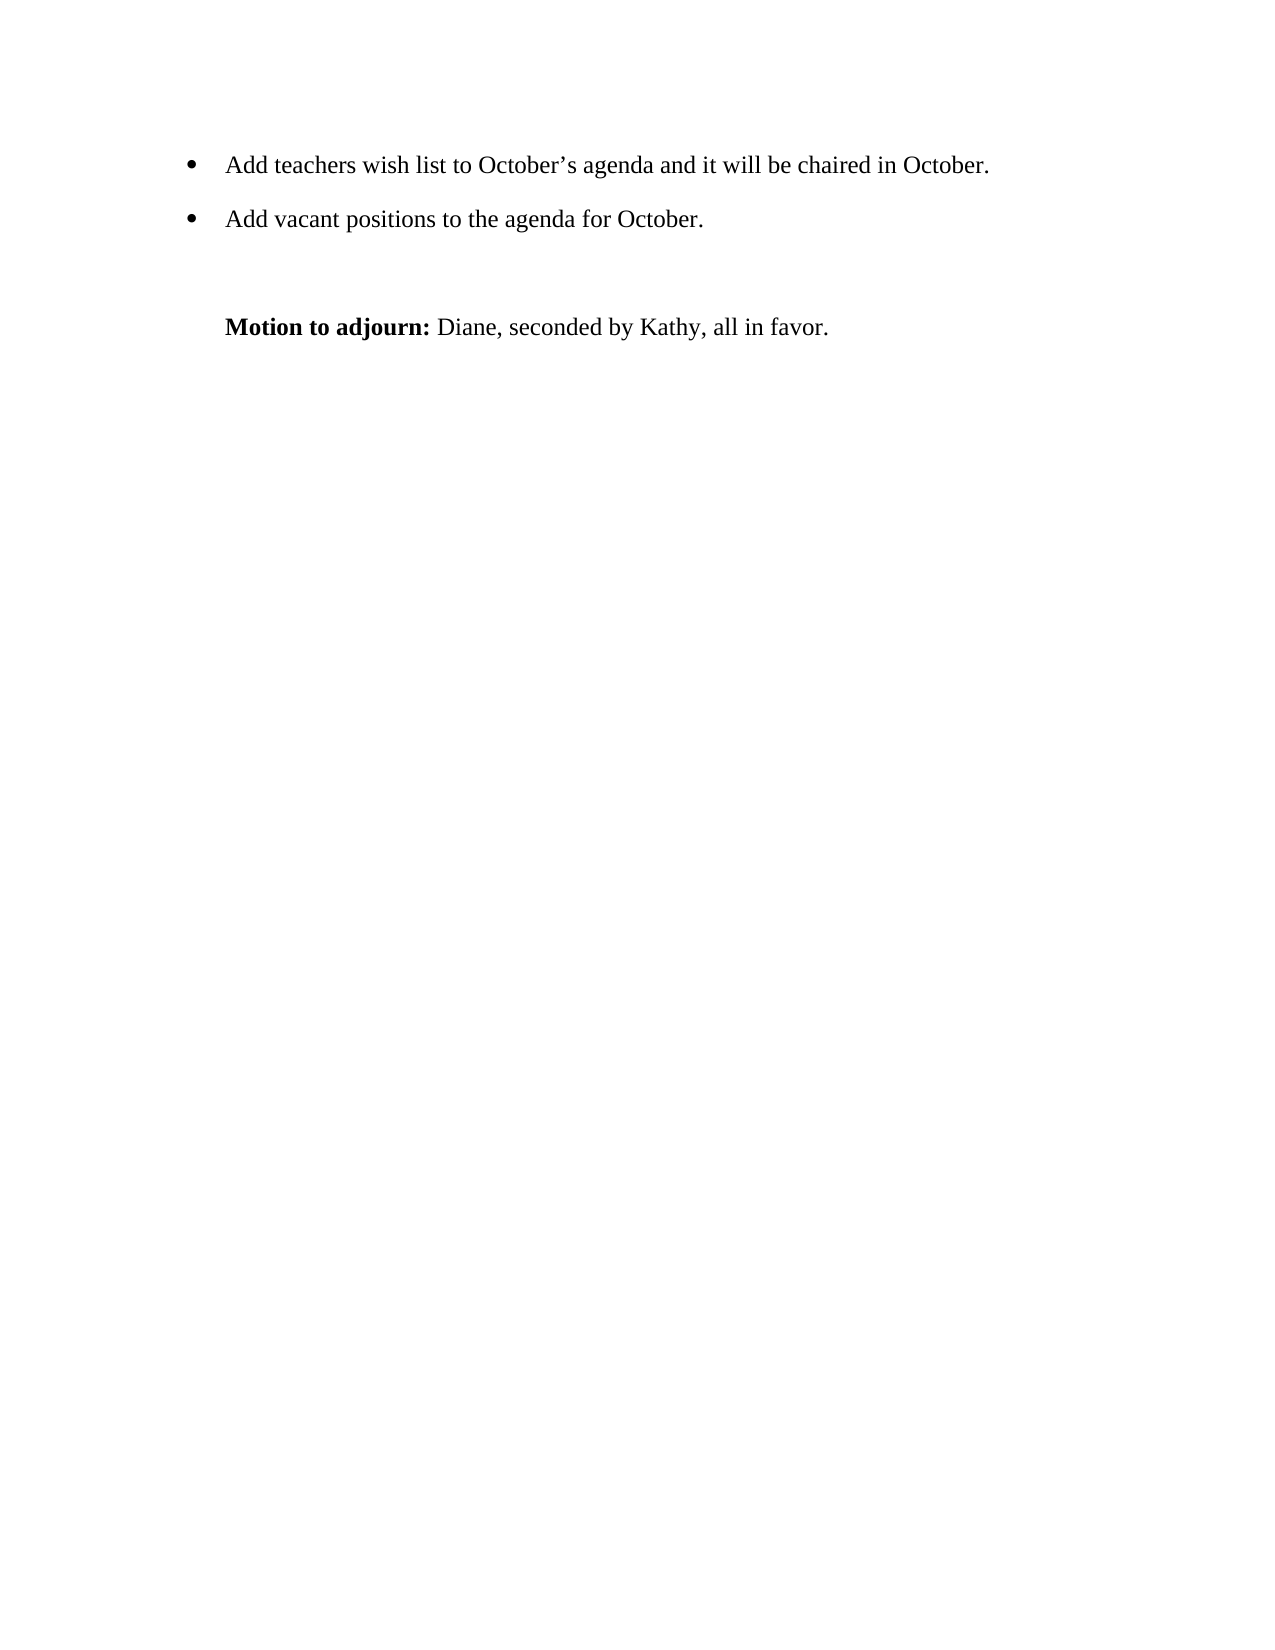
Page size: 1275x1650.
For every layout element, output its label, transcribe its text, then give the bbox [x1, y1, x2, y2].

list Add vacant positions to the agenda for October. [187, 204, 1125, 233]
list Add teachers wish list to October’s agenda and it will be chaired in October. [187, 150, 1125, 179]
list Motion to adjourn: Diane, seconded by Kathy, all in favor. [225, 312, 1125, 340]
